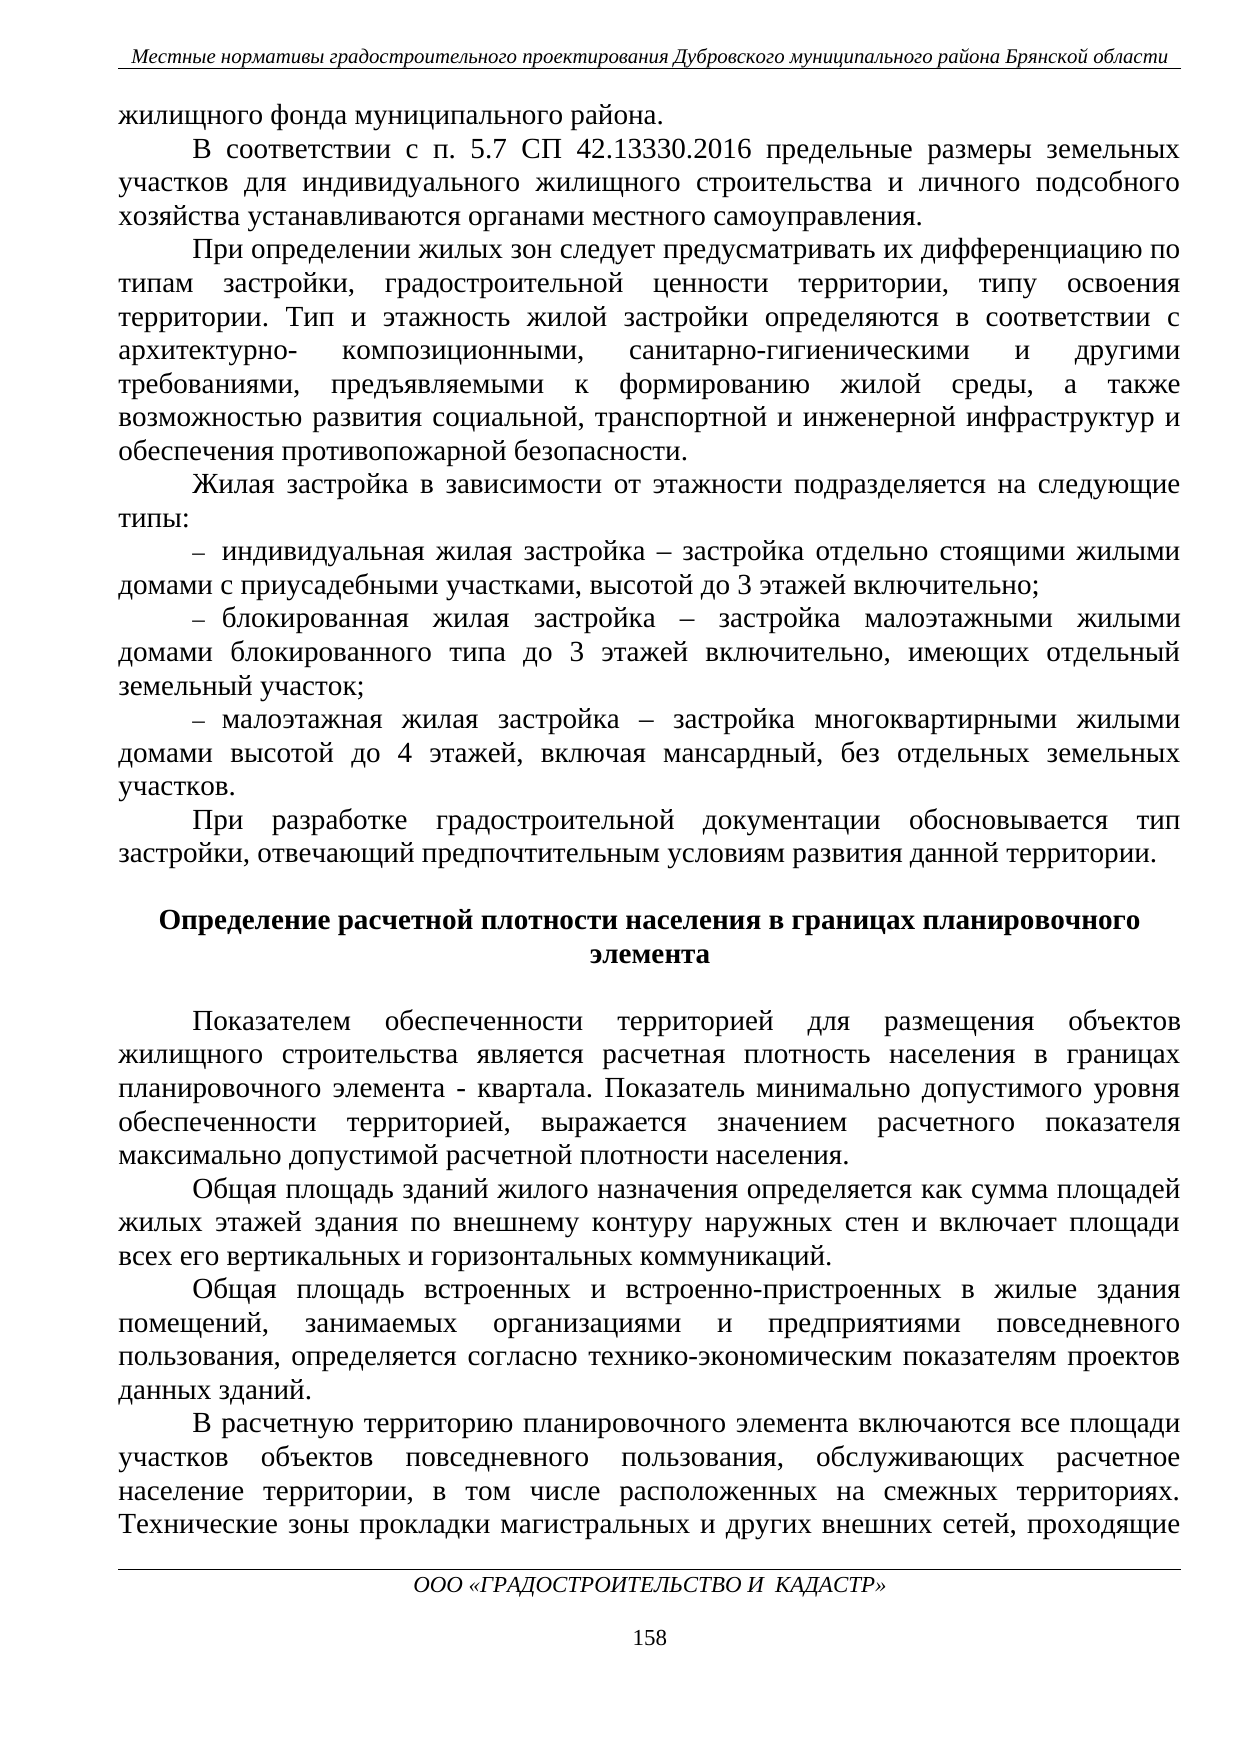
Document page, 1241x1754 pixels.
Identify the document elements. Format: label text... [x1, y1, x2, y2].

text В соответствии с п. 5.7 СП 42.13330.2016 предельные размеры земельных участков для индивидуального жилищного строительства и личного подсобного хозяйства устанавливаются органами местного самоуправления. [118, 131, 1181, 232]
text Жилая застройка в зависимости от этажности подразделяется на следующие типы: [118, 466, 1181, 533]
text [118, 1406, 1181, 1540]
list малоэтажная жилая застройка – застройка многоквартирными жилыми домами высотой до 4 этажей, включая мансардный, без отдельных земельных участков. [118, 701, 1181, 802]
text При разработке градостроительной документации обосновывается тип застройки, отвечающий предпочтительным условиям развития данной территории. [118, 802, 1181, 869]
text При определении жилых зон следует предусматривать их дифференциацию по типам застройки, градостроительной ценности территории, типу освоения территории. Тип и этажность жилой застройки определяются в соответствии с архитектурно- композиционными, санитарно-гигиеническими и другими требованиями, предъявляемыми к формированию жилой среды, а также возможностью развития социальной, транспортной и инженерной инфраструктур и обеспечения противопожарной безопасности. [118, 232, 1181, 466]
text Общая площадь встроенных и встроенно-пристроенных в жилые здания помещений, занимаемых организациями и предприятиями повседневного пользования, определяется согласно технико-экономическим показателям проектов данных зданий. [118, 1271, 1181, 1406]
list блокированная жилая застройка – застройка малоэтажными жилыми домами блокированного типа до 3 этажей включительно, имеющих отдельный земельный участок; [118, 601, 1181, 701]
text Показателем обеспеченности территорией для размещения объектов жилищного строительства является расчетная плотность населения в границах планировочного элемента - квартала. Показатель минимально допустимого уровня обеспеченности территорией, выражается значением расчетного показателя максимально допустимой расчетной плотности населения. [118, 1003, 1181, 1171]
text Общая площадь зданий жилого назначения определяется как сумма площадей жилых этажей здания по внешнему контуру наружных стен и включает площади всех его вертикальных и горизонтальных коммуникаций. [118, 1171, 1181, 1271]
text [118, 97, 1181, 131]
text Определение расчетной плотности населения в границах планировочного элемента [118, 902, 1181, 969]
list индивидуальная жилая застройка – застройка отдельно стоящими жилыми домами с приусадебными участками, высотой до 3 этажей включительно; [118, 533, 1181, 601]
